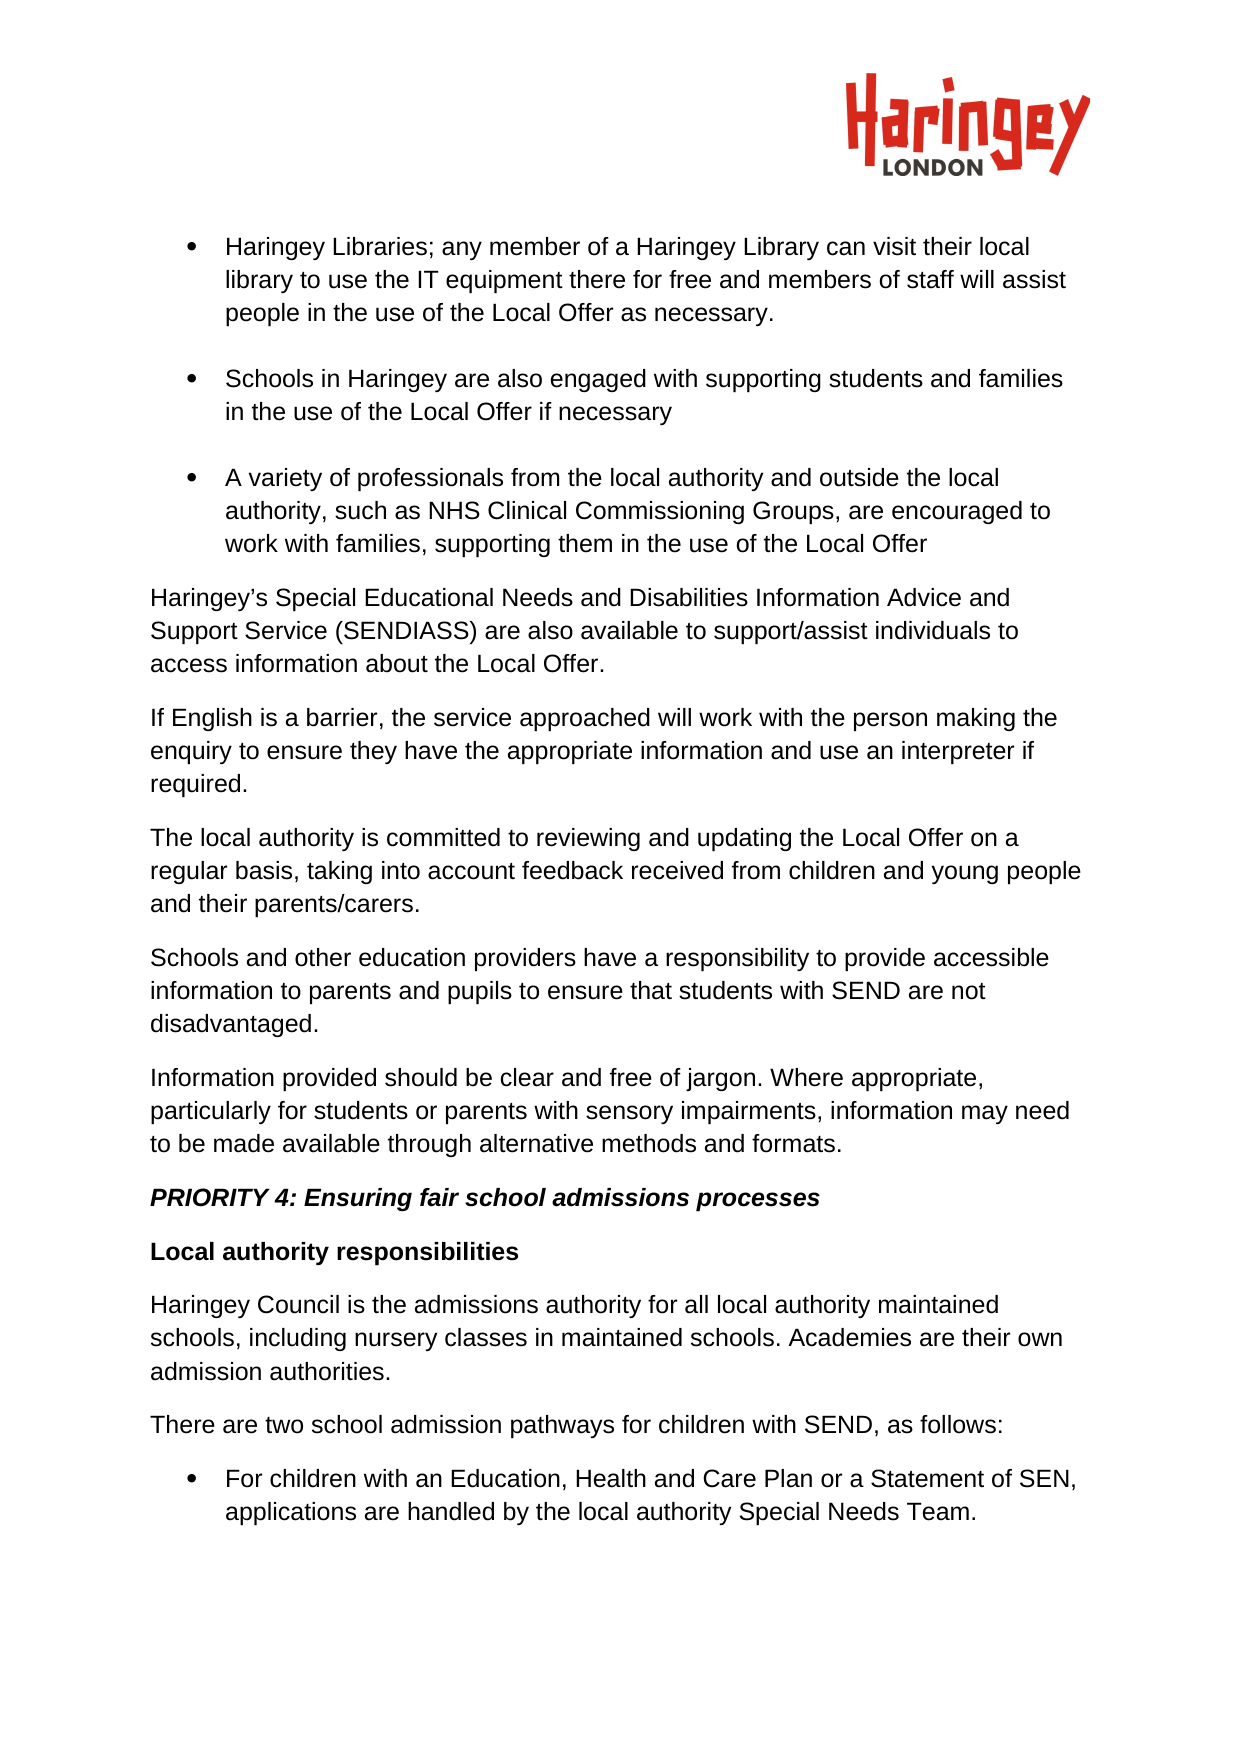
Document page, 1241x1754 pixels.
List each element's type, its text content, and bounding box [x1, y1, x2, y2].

picture [846, 73, 1091, 176]
text Haringey Council is the admissions authority for all local authority maintained schools, including nursery classes in maintained schools. Academies are their own admission authorities. [150, 1290, 1090, 1385]
text There are two school admission pathways for children with SEND, as follows: [150, 1410, 1090, 1439]
text If English is a barrier, the service approached will work with the person making the enquiry to ensure they have the appropriate information and use an interpreter if required. [150, 703, 1090, 798]
text Information provided should be clear and free of jargon. Where appropriate, particularly for students or parents with sensory impairments, information may need to be made available through alternative methods and formats. [150, 1063, 1090, 1158]
text The local authority is committed to reviewing and updating the Local Offer on a regular basis, taking into account feedback received from children and young people and their parents/carers. [150, 823, 1090, 918]
list A variety of professionals from the local authority and outside the local authority, such as NHS Clinical Commissioning Groups, are encouraged to work with families, supporting them in the use of the Local Offer [187, 463, 1090, 558]
text Schools and other education providers have a responsibility to provide accessible information to parents and pupils to ensure that students with SEND are not disadvantaged. [150, 943, 1090, 1038]
list Schools in Haringey are also engaged with supporting students and families in the use of the Local Offer if necessary [187, 364, 1090, 426]
list For children with an Education, Health and Care Plan or a Statement of SEN, applications are handled by the local authority Special Needs Team. [187, 1464, 1090, 1526]
text Haringey’s Special Educational Needs and Disabilities Information Advice and Support Service (SENDIASS) are also available to support/assist individuals to access information about the Local Offer. [150, 583, 1090, 678]
list Haringey Libraries; any member of a Haringey Library can visit their local library to use the IT equipment there for free and members of staff will assist people in the use of the Local Offer as necessary. [187, 232, 1090, 327]
text Local authority responsibilities [150, 1237, 1090, 1265]
text PRIORITY 4: Ensuring fair school admissions processes [150, 1183, 1090, 1211]
